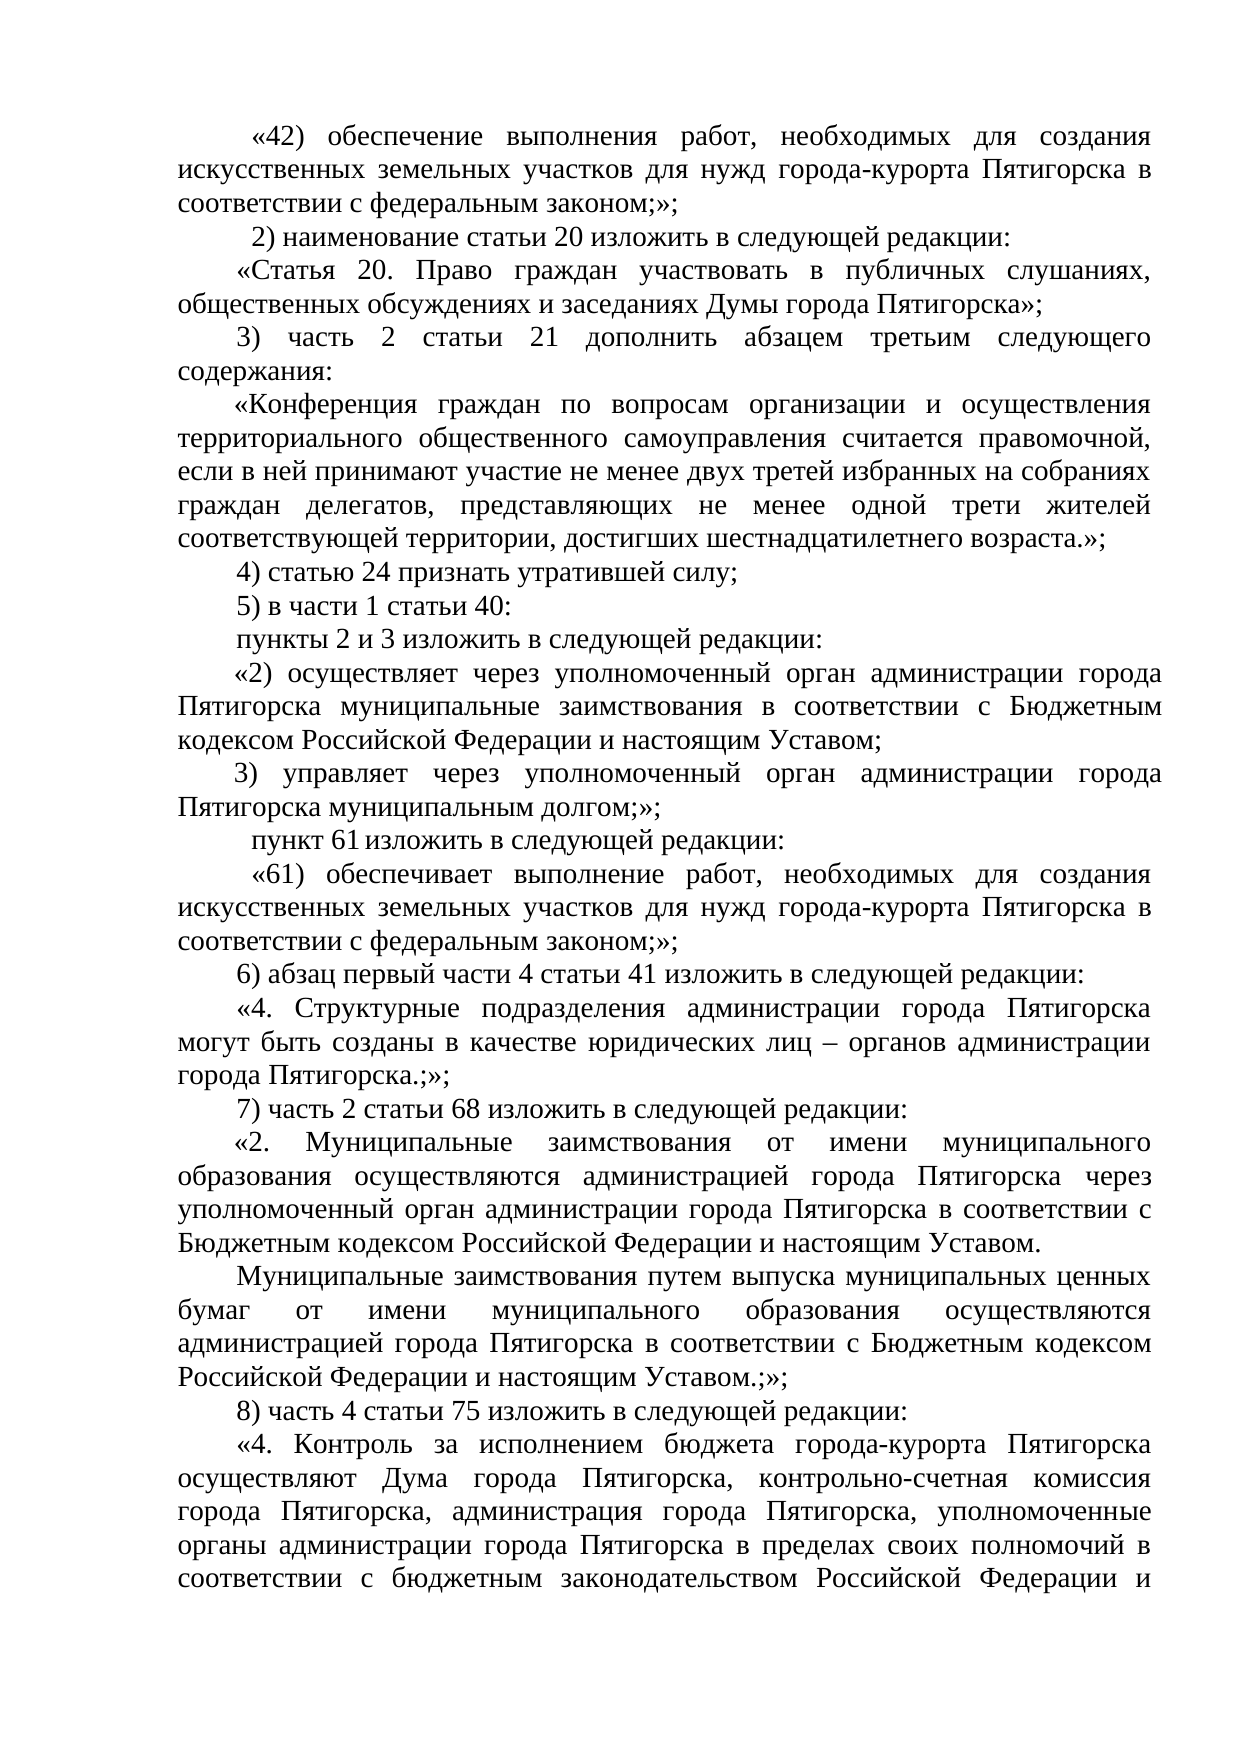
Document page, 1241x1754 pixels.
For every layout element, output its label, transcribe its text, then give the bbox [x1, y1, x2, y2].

text пункт 61 изложить в следующей редакции: [177, 822, 1152, 856]
text 8) часть 4 статьи 75 изложить в следующей редакции: [177, 1393, 1152, 1426]
text 3) часть 2 статьи 21 дополнить абзацем третьим следующего содержания: [177, 319, 1152, 386]
text 6) абзац первый части 4 статьи 41 изложить в следующей редакции: [177, 957, 1152, 990]
text «Статья 20. Право граждан участвовать в публичных слушаниях, общественных обсуждениях и заседаниях Думы города Пятигорска»; [177, 252, 1152, 319]
text 4) статью 24 признать утратившей силу; [177, 554, 1152, 588]
text «61) обеспечивает выполнение работ, необходимых для создания искусственных земельных участков для нужд города-курорта Пятигорска в соответствии с федеральным законом;»; [177, 856, 1152, 957]
text 5) в части 1 статьи 40: [177, 588, 1152, 621]
text 7) часть 2 статьи 68 изложить в следующей редакции: [177, 1091, 1152, 1124]
text «2. Муниципальные заимствования от имени муниципального образования осуществляются администрацией города Пятигорска через уполномоченный орган администрации города Пятигорска в соответствии с Бюджетным кодексом Российской Федерации и настоящим Уставом. [177, 1124, 1152, 1258]
text пункты 2 и 3 изложить в следующей редакции: [177, 621, 1152, 655]
text «Конференция граждан по вопросам организации и осуществления территориального общественного самоуправления считается правомочной, если в ней принимают участие не менее двух третей избранных на собраниях граждан делегатов, представляющих не менее одной трети жителей соответствующей территории, достигших шестнадцатилетнего возраста.»; [177, 386, 1152, 554]
text «4. Структурные подразделения администрации города Пятигорска могут быть созданы в качестве юридических лиц – органов администрации города Пятигорска.;»; [177, 990, 1152, 1091]
text 3) управляет через уполномоченный орган администрации города Пятигорска муниципальным долгом;»; [177, 755, 1163, 822]
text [177, 1426, 1152, 1594]
text Муниципальные заимствования путем выпуска муниципальных ценных бумаг от имени муниципального образования осуществляются администрацией города Пятигорска в соответствии с Бюджетным кодексом Российской Федерации и настоящим Уставом.;»; [177, 1258, 1152, 1393]
text «2) осуществляет через уполномоченный орган администрации города Пятигорска муниципальные заимствования в соответствии с Бюджетным кодексом Российской Федерации и настоящим Уставом; [177, 655, 1163, 755]
text 2) наименование статьи 20 изложить в следующей редакции: [177, 219, 1152, 252]
text «42) обеспечение выполнения работ, необходимых для создания искусственных земельных участков для нужд города-курорта Пятигорска в соответствии с федеральным законом;»; [177, 118, 1152, 219]
